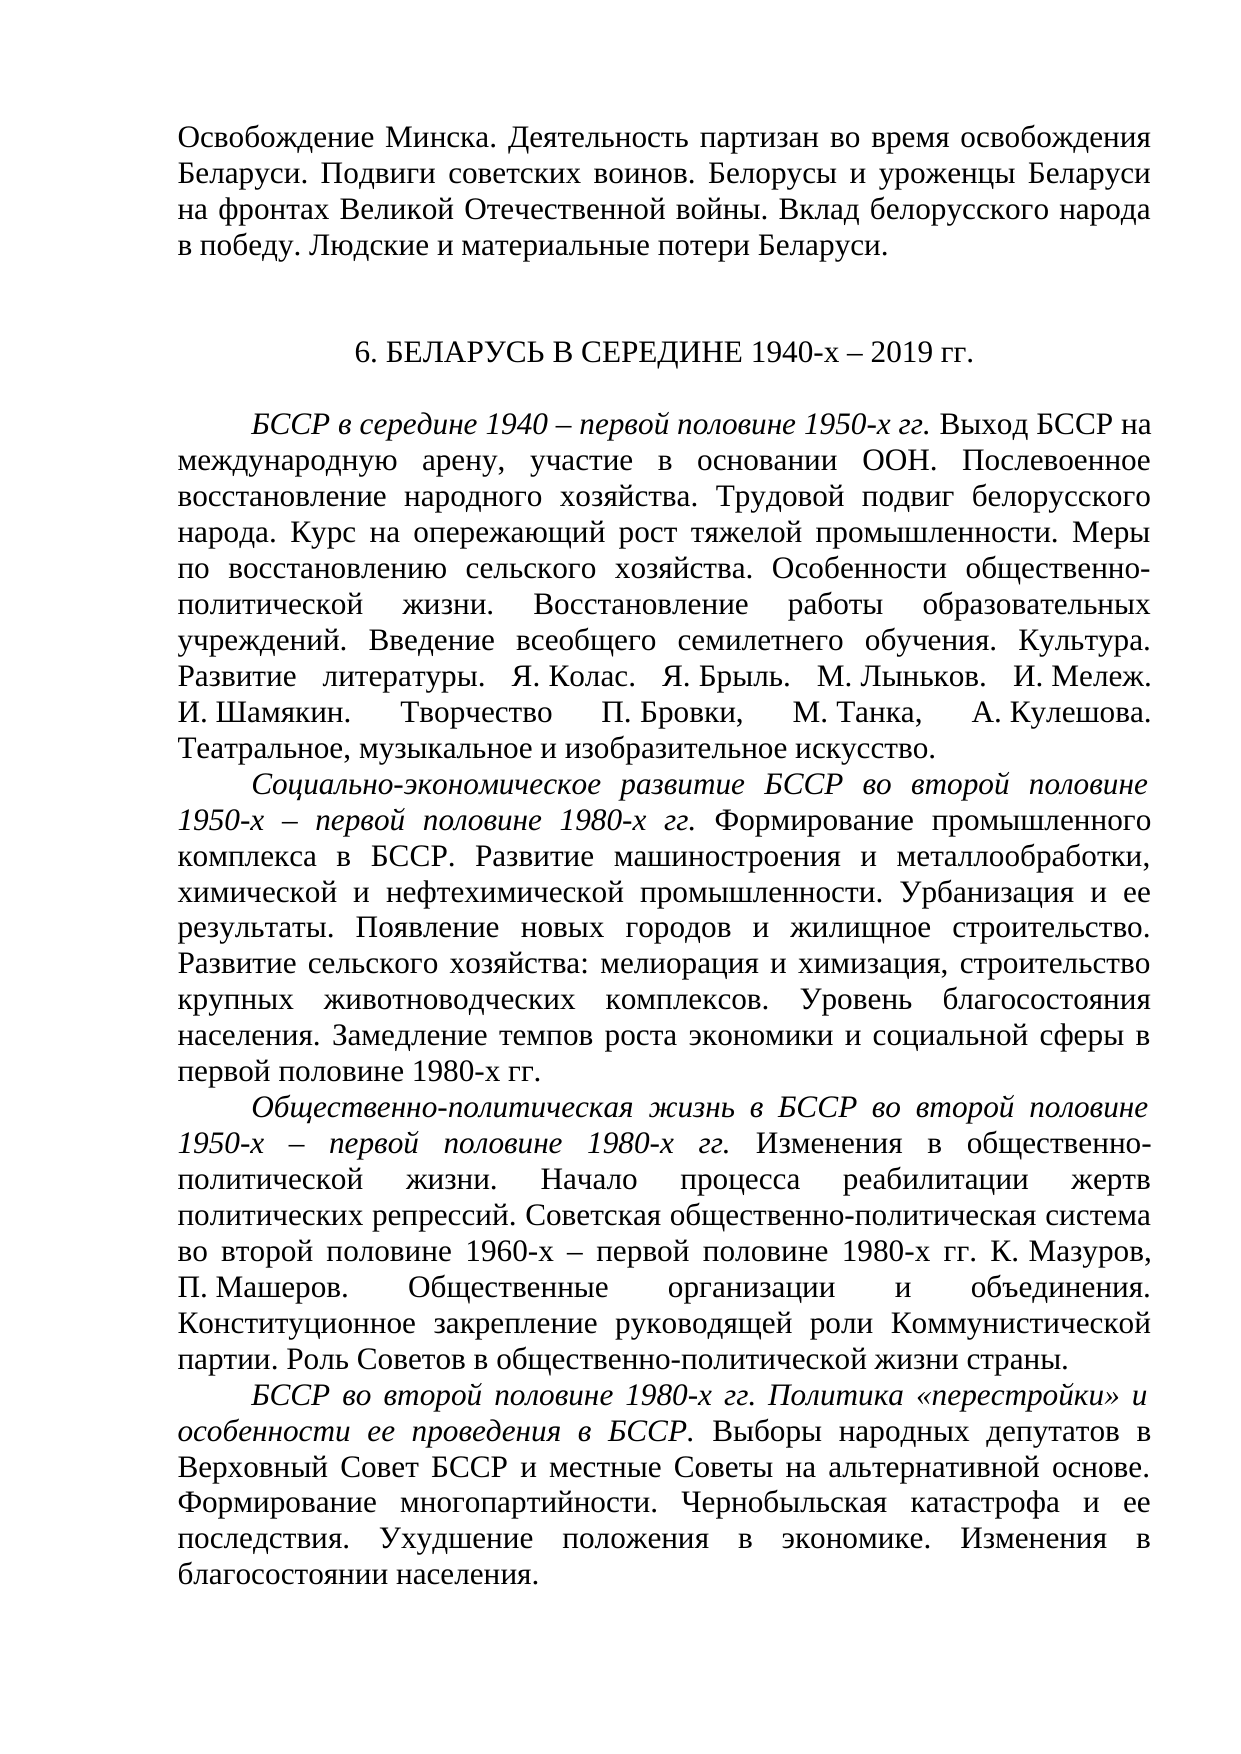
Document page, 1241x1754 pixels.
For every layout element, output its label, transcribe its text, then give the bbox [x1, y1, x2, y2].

text Общественно-политическая жизнь в БССР во второй половине 1950-х – первой половине 1980-х гг. Изменения в общественно-политической жизни. Начало процесса реабилитации жертв политических репрессий. Советская общественно-политическая система во второй половине 1960-х – первой половине 1980-х гг. К. Мазуров, П. Машеров. Общественные организации и объединения. Конституционное закрепление руководящей роли Коммунистической партии. Роль Советов в общественно-политической жизни страны. [177, 1088, 1152, 1376]
text БССР во второй половине 1980-х гг. Политика «перестройки» и особенности ее проведения в БССР. Выборы народных депутатов в Верховный Совет БССР и местные Советы на альтернативной основе. Формирование многопартийности. Чернобыльская катастрофа и ее последствия. Ухудшение положения в экономике. Изменения в благосостоянии населения. [177, 1376, 1152, 1592]
text 6. БЕЛАРУСЬ В СЕРЕДИНЕ 1940-х – 2019 гг. [177, 334, 1152, 370]
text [177, 118, 1152, 262]
text БССР в середине 1940 – первой половине 1950-х гг. Выход БССР на международную арену, участие в основании ООН. Послевоенное восстановление народного хозяйства. Трудовой подвиг белорусского народа. Курс на опережающий рост тяжелой промышленности. Меры по восстановлению сельского хозяйства. Особенности общественно-политической жизни. Восстановление работы образовательных учреждений. Введение всеобщего семилетнего обучения. Культура. Развитие литературы. Я. Колас. Я. Брыль. М. Лыньков. И. Мележ. И. Шамякин. Творчество П. Бровки, М. Танка, А. Кулешова. Театральное, музыкальное и изобразительное искусство. [177, 406, 1152, 765]
text Социально-экономическое развитие БССР во второй половине 1950-х – первой половине 1980-х гг. Формирование промышленного комплекса в БССР. Развитие машиностроения и металлообработки, химической и нефтехимической промышленности. Урбанизация и ее результаты. Появление новых городов и жилищное строительство. Развитие сельского хозяйства: мелиорация и химизация, строительство крупных животноводческих комплексов. Уровень благосостояния населения. Замедление темпов роста экономики и социальной сферы в первой половине 1980-х гг. [177, 765, 1152, 1088]
